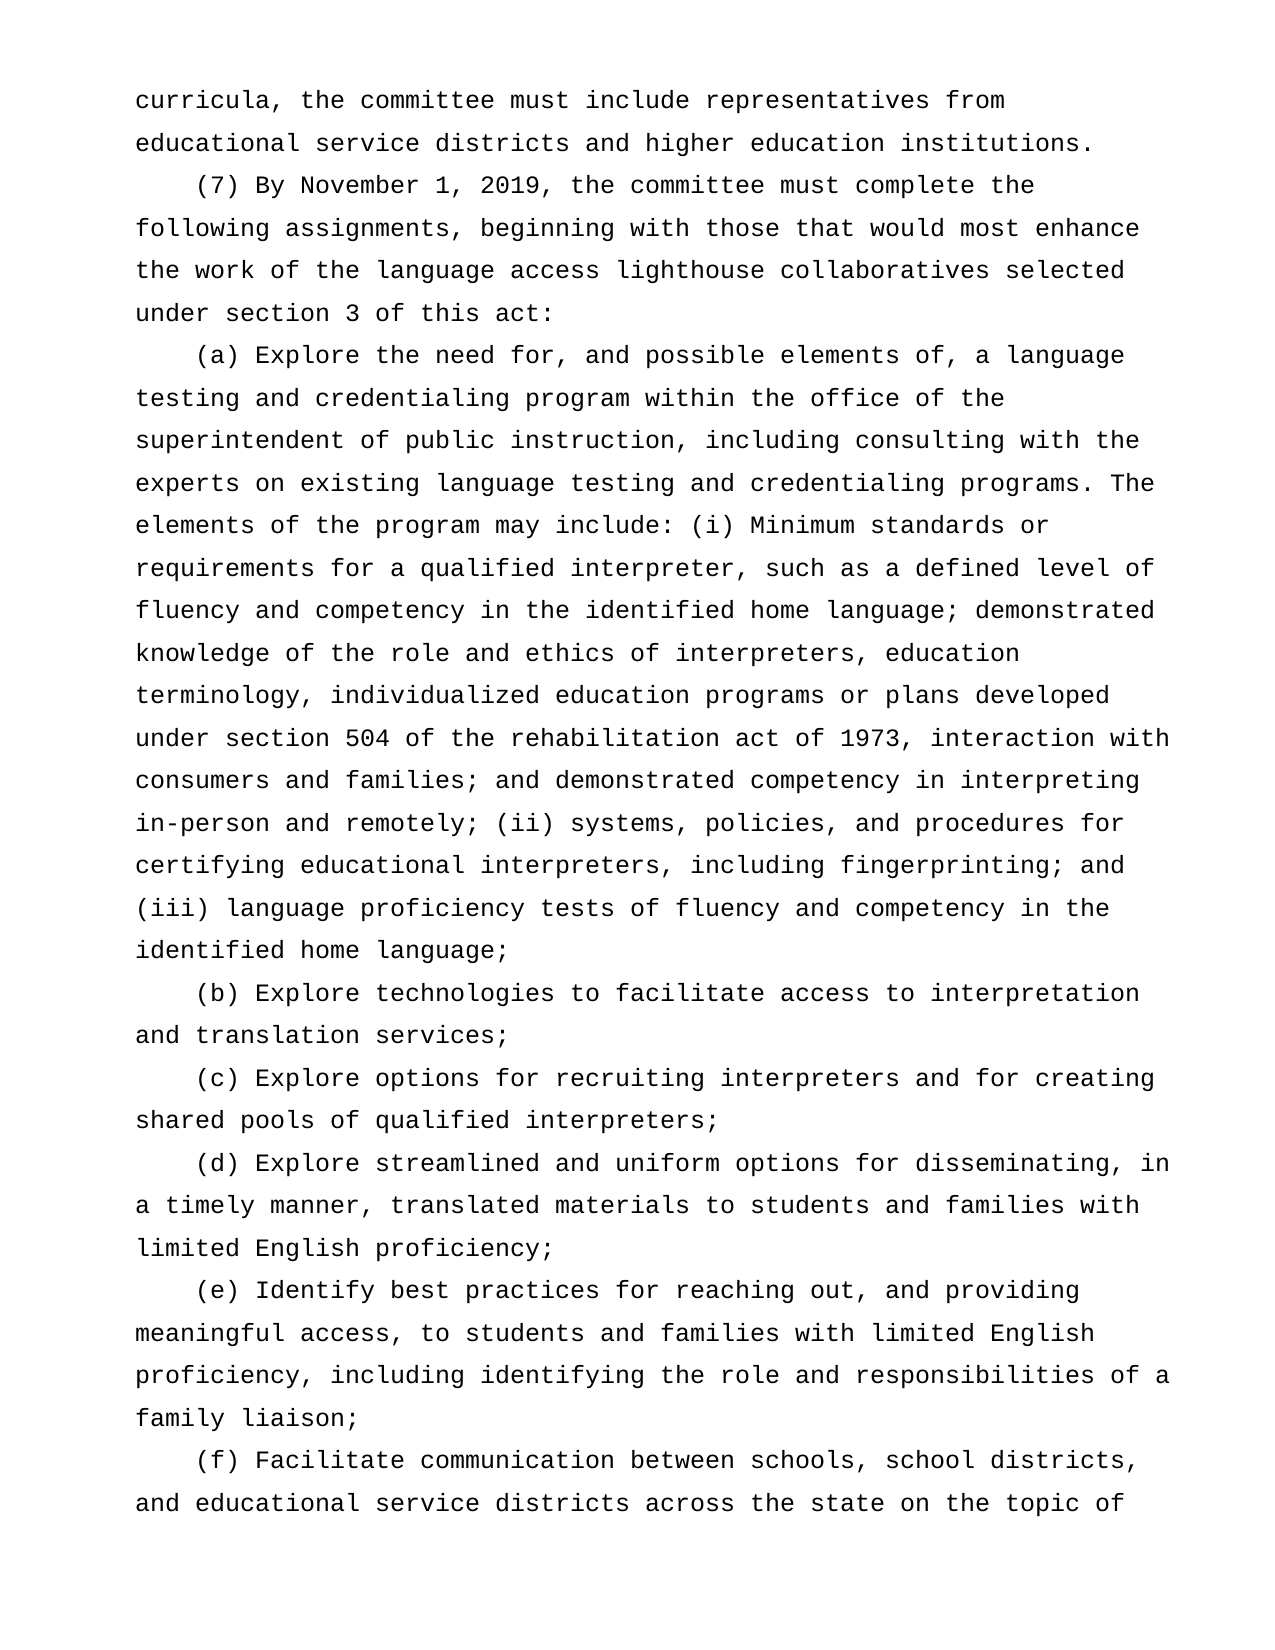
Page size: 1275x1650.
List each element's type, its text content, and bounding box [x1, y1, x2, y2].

text (b) Explore technologies to facilitate access to interpretation and translation services; [135, 967, 1170, 1052]
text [135, 1435, 1170, 1520]
text (d) Explore streamlined and uniform options for disseminating, in a timely manner, translated materials to students and families with limited English proficiency; [135, 1137, 1170, 1265]
text (c) Explore options for recruiting interpreters and for creating shared pools of qualified interpreters; [135, 1052, 1170, 1137]
text (7) By November 1, 2019, the committee must complete the following assignments, beginning with those that would most enhance the work of the language access lighthouse collaboratives selected under section 3 of this act: [135, 160, 1170, 330]
text (a) Explore the need for, and possible elements of, a language testing and credentialing program within the office of the superintendent of public instruction, including consulting with the experts on existing language testing and credentialing programs. The elements of the program may include: (i) Minimum standards or requirements for a qualified interpreter, such as a defined level of fluency and competency in the identified home language; demonstrated knowledge of the role and ethics of interpreters, education terminology, individualized education programs or plans developed under section 504 of the rehabilitation act of 1973, interaction with consumers and families; and demonstrated competency in interpreting in-person and remotely; (ii) systems, policies, and procedures for certifying educational interpreters, including fingerprinting; and (iii) language proficiency tests of fluency and competency in the identified home language; [135, 330, 1170, 967]
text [135, 75, 1170, 160]
text (e) Identify best practices for reaching out, and providing meaningful access, to students and families with limited English proficiency, including identifying the role and responsibilities of a family liaison; [135, 1265, 1170, 1435]
